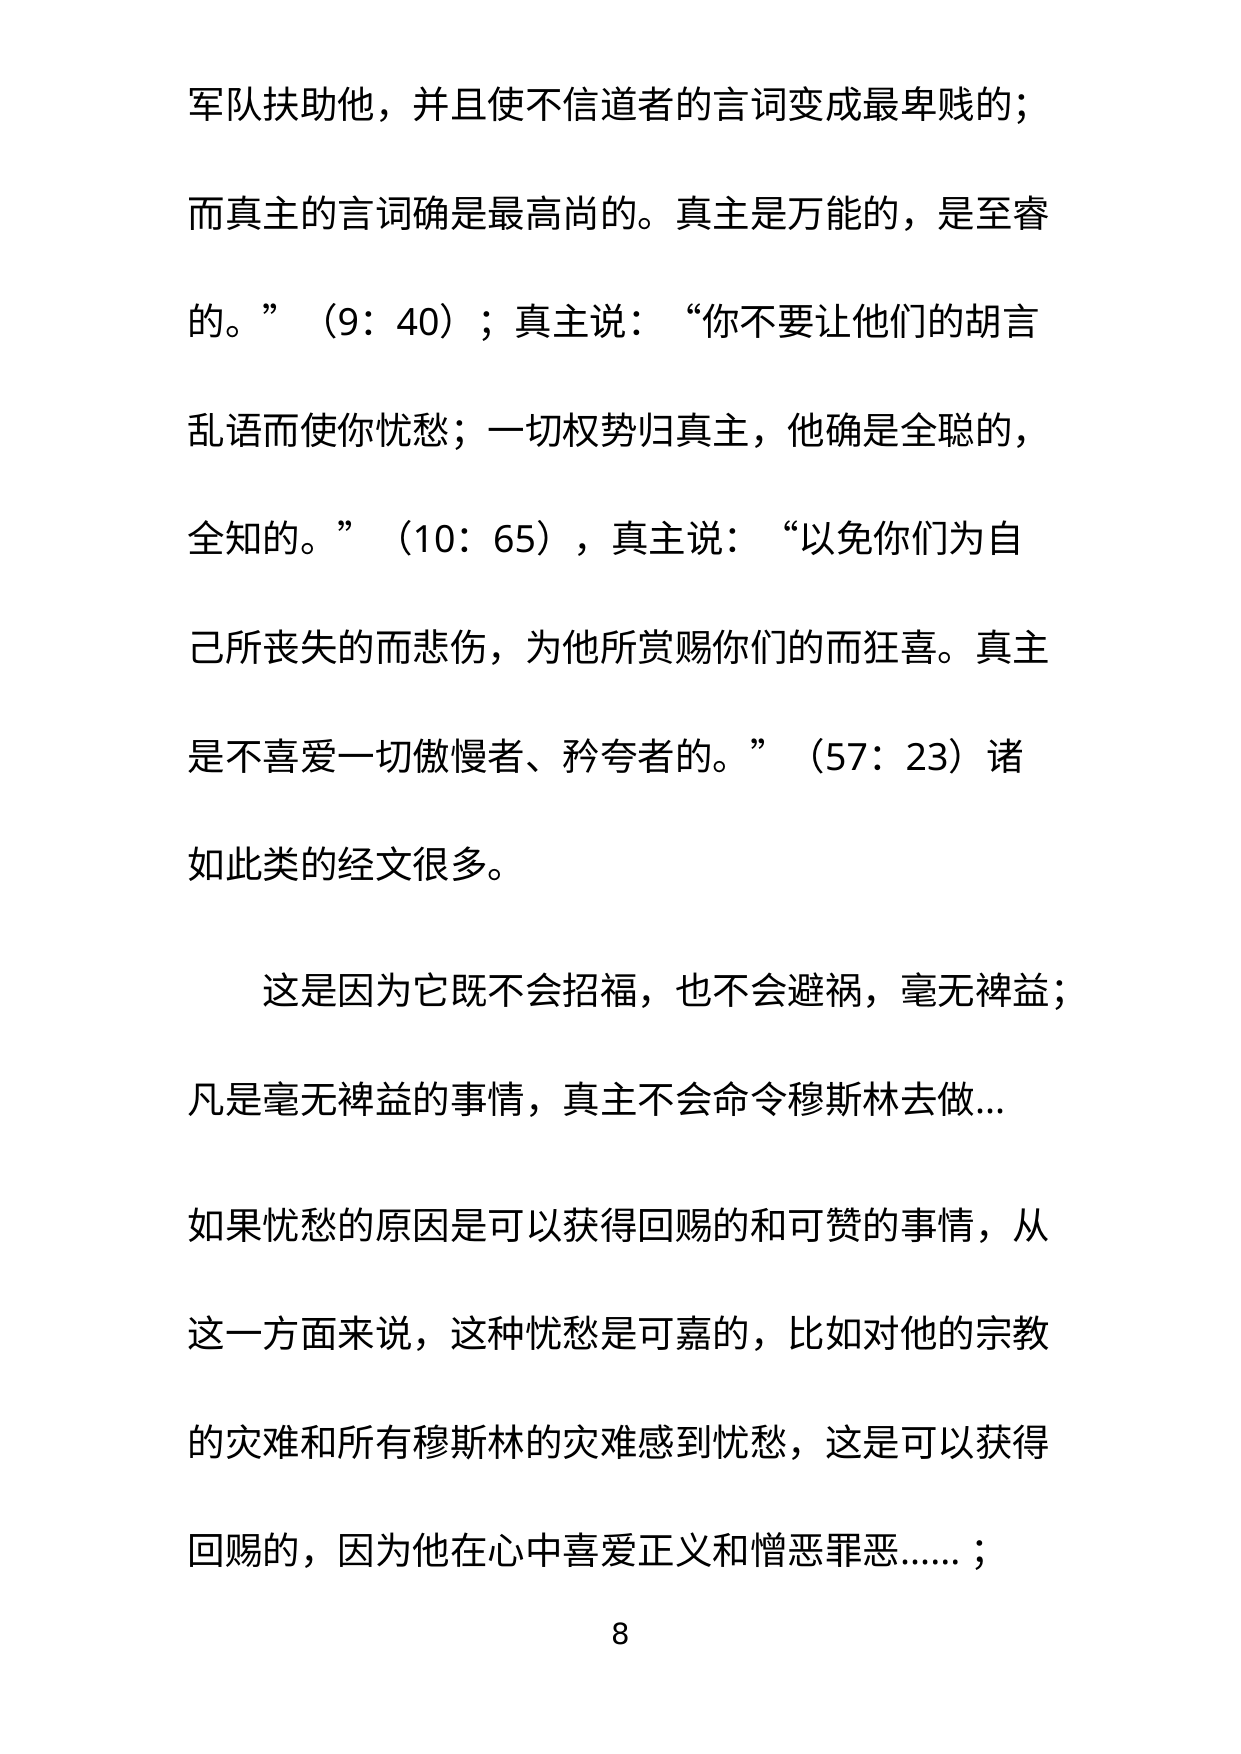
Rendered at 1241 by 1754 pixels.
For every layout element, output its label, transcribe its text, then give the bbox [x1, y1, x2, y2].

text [187, 75, 1053, 889]
text 这是因为它既不会招福，也不会避祸，毫无裨益；凡是毫无裨益的事情，真主不会命令穆斯林去做... [187, 961, 1053, 1124]
text 如果忧愁的原因是可以获得回赐的和可赞的事情，从这一方面来说，这种忧愁是可嘉的，比如对他的宗教的灾难和所有穆斯林的灾难感到忧愁，这是可以获得回赐的，因为他在心中喜爱正义和憎恶罪恶...... ； [187, 1196, 1053, 1576]
